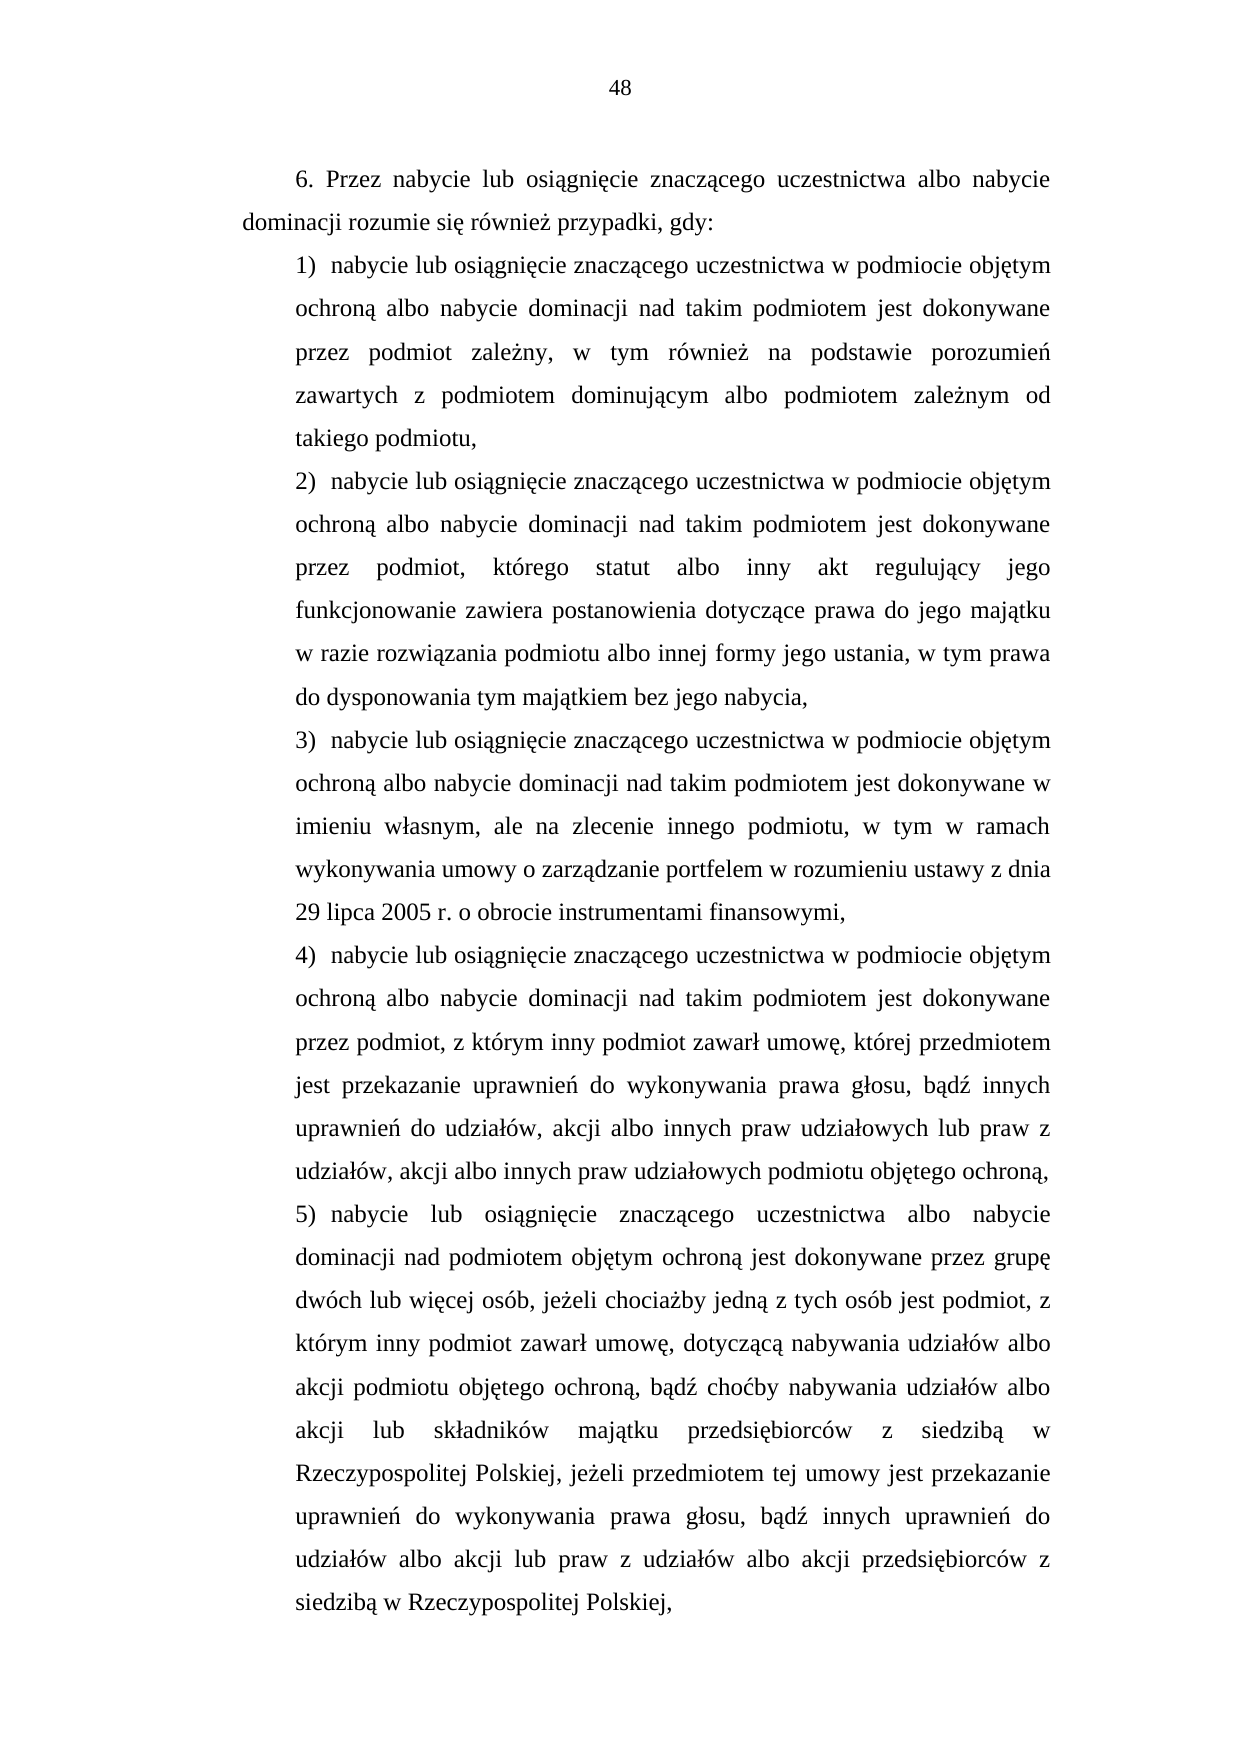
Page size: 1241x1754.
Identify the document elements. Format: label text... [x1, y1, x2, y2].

text 5) nabycie lub osiągnięcie znaczącego uczestnictwa albo nabycie dominacji nad podmiotem objętym ochroną jest dokonywane przez grupę dwóch lub więcej osób, jeżeli chociażby jedną z tych osób jest podmiot, z którym inny podmiot zawarł umowę, dotyczącą nabywania udziałów albo akcji podmiotu objętego ochroną, bądź choćby nabywania udziałów albo akcji lub składników majątku przedsiębiorców z siedzibą w Rzeczypospolitej Polskiej, jeżeli przedmiotem tej umowy jest przekazanie uprawnień do wykonywania prawa głosu, bądź innych uprawnień do udziałów albo akcji lub praw z udziałów albo akcji przedsiębiorców z siedzibą w Rzeczypospolitej Polskiej, [295, 1199, 1051, 1616]
text 3) nabycie lub osiągnięcie znaczącego uczestnictwa w podmiocie objętym ochroną albo nabycie dominacji nad takim podmiotem jest dokonywane w imieniu własnym, ale na zlecenie innego podmiotu, w tym w ramach wykonywania umowy o zarządzanie portfelem w rozumieniu ustawy z dnia 29 lipca 2005 r. o obrocie instrumentami finansowymi, [295, 725, 1051, 926]
text 1) nabycie lub osiągnięcie znaczącego uczestnictwa w podmiocie objętym ochroną albo nabycie dominacji nad takim podmiotem jest dokonywane przez podmiot zależny, w tym również na podstawie porozumień zawartych z podmiotem dominującym albo podmiotem zależnym od takiego podmiotu, [295, 250, 1051, 452]
text 4) nabycie lub osiągnięcie znaczącego uczestnictwa w podmiocie objętym ochroną albo nabycie dominacji nad takim podmiotem jest dokonywane przez podmiot, z którym inny podmiot zawarł umowę, której przedmiotem jest przekazanie uprawnień do wykonywania prawa głosu, bądź innych uprawnień do udziałów, akcji albo innych praw udziałowych lub praw z udziałów, akcji albo innych praw udziałowych podmiotu objętego ochroną, [295, 940, 1051, 1185]
text 6. Przez nabycie lub osiągnięcie znaczącego uczestnictwa albo nabycie dominacji rozumie się również przypadki, gdy: [242, 164, 1051, 236]
text 2) nabycie lub osiągnięcie znaczącego uczestnictwa w podmiocie objętym ochroną albo nabycie dominacji nad takim podmiotem jest dokonywane przez podmiot, którego statut albo inny akt regulujący jego funkcjonowanie zawiera postanowienia dotyczące prawa do jego majątku w razie rozwiązania podmiotu albo innej formy jego ustania, w tym prawa do dysponowania tym majątkiem bez jego nabycia, [295, 466, 1051, 710]
